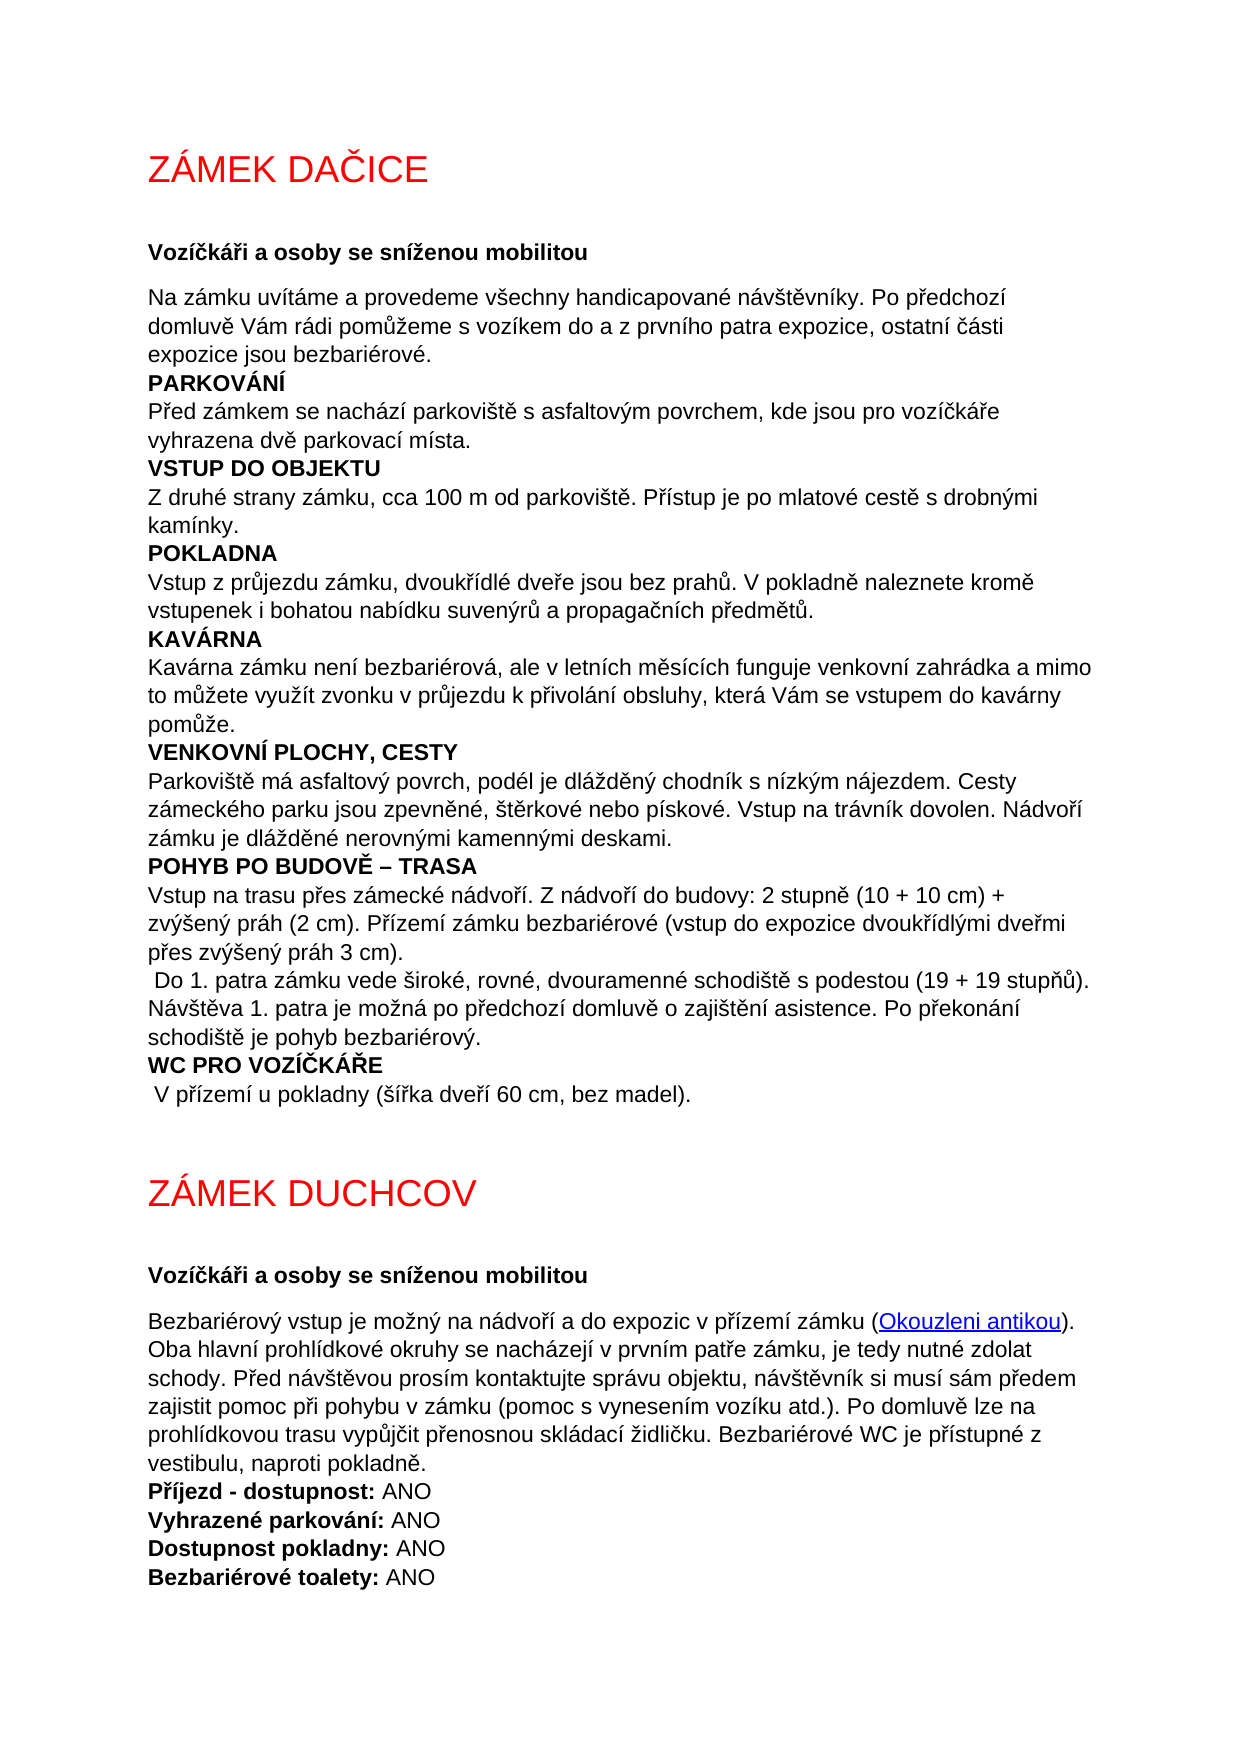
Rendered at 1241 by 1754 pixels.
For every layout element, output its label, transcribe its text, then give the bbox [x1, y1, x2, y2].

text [148, 1308, 1093, 1590]
text Vozíčkáři a osoby se sníženou mobilitou [148, 1262, 1093, 1289]
text Vozíčkáři a osoby se sníženou mobilitou [148, 239, 1093, 266]
subtitle ZÁMEK DAČICE [148, 148, 1093, 191]
text Na zámku uvítáme a provedeme všechny handicapované návštěvníky. Po předchozí domluvě Vám rádi pomůžeme s vozíkem do a z prvního patra expozice, ostatní části expozice jsou bezbariérové. PARKOVÁNÍ Před zámkem se nachází parkoviště s asfaltovým povrchem, kde jsou pro vozíčkáře vyhrazena dvě parkovací místa. VSTUP DO OBJEKTU Z druhé strany zámku, cca 100 m od parkoviště. Přístup je po mlatové cestě s drobnými kamínky. POKLADNA Vstup z průjezdu zámku, dvoukřídlé dveře jsou bez prahů. V pokladně naleznete kromě vstupenek i bohatou nabídku suvenýrů a propagačních předmětů. KAVÁRNA Kavárna zámku není bezbariérová, ale v letních měsících funguje venkovní zahrádka a mimo to můžete využít zvonku v průjezdu k přivolání obsluhy, která Vám se vstupem do kavárny pomůže. VENKOVNÍ PLOCHY, CESTY Parkoviště má asfaltový povrch, podél je dlážděný chodník s nízkým nájezdem. Cesty zámeckého parku jsou zpevněné, štěrkové nebo pískové. Vstup na trávník dovolen. Nádvoří zámku je dlážděné nerovnými kamennými deskami. POHYB PO BUDOVĚ – TRASA Vstup na trasu přes zámecké nádvoří. Z nádvoří do budovy: 2 stupně (10 + 10 cm) + zvýšený práh (2 cm). Přízemí zámku bezbariérové (vstup do expozice dvoukřídlými dveřmi přes zvýšený práh 3 cm). Do 1. patra zámku vede široké, rovné, dvouramenné schodiště s podestou (19 + 19 stupňů). Návštěva 1. patra je možná po předchozí domluvě o zajištění asistence. Po překonání schodiště je pohyb bezbariérový. WC PRO VOZÍČKÁŘE V přízemí u pokladny (šířka dveří 60 cm, bez madel). [148, 284, 1093, 1107]
subtitle ZÁMEK DUCHCOV [148, 1171, 1093, 1214]
